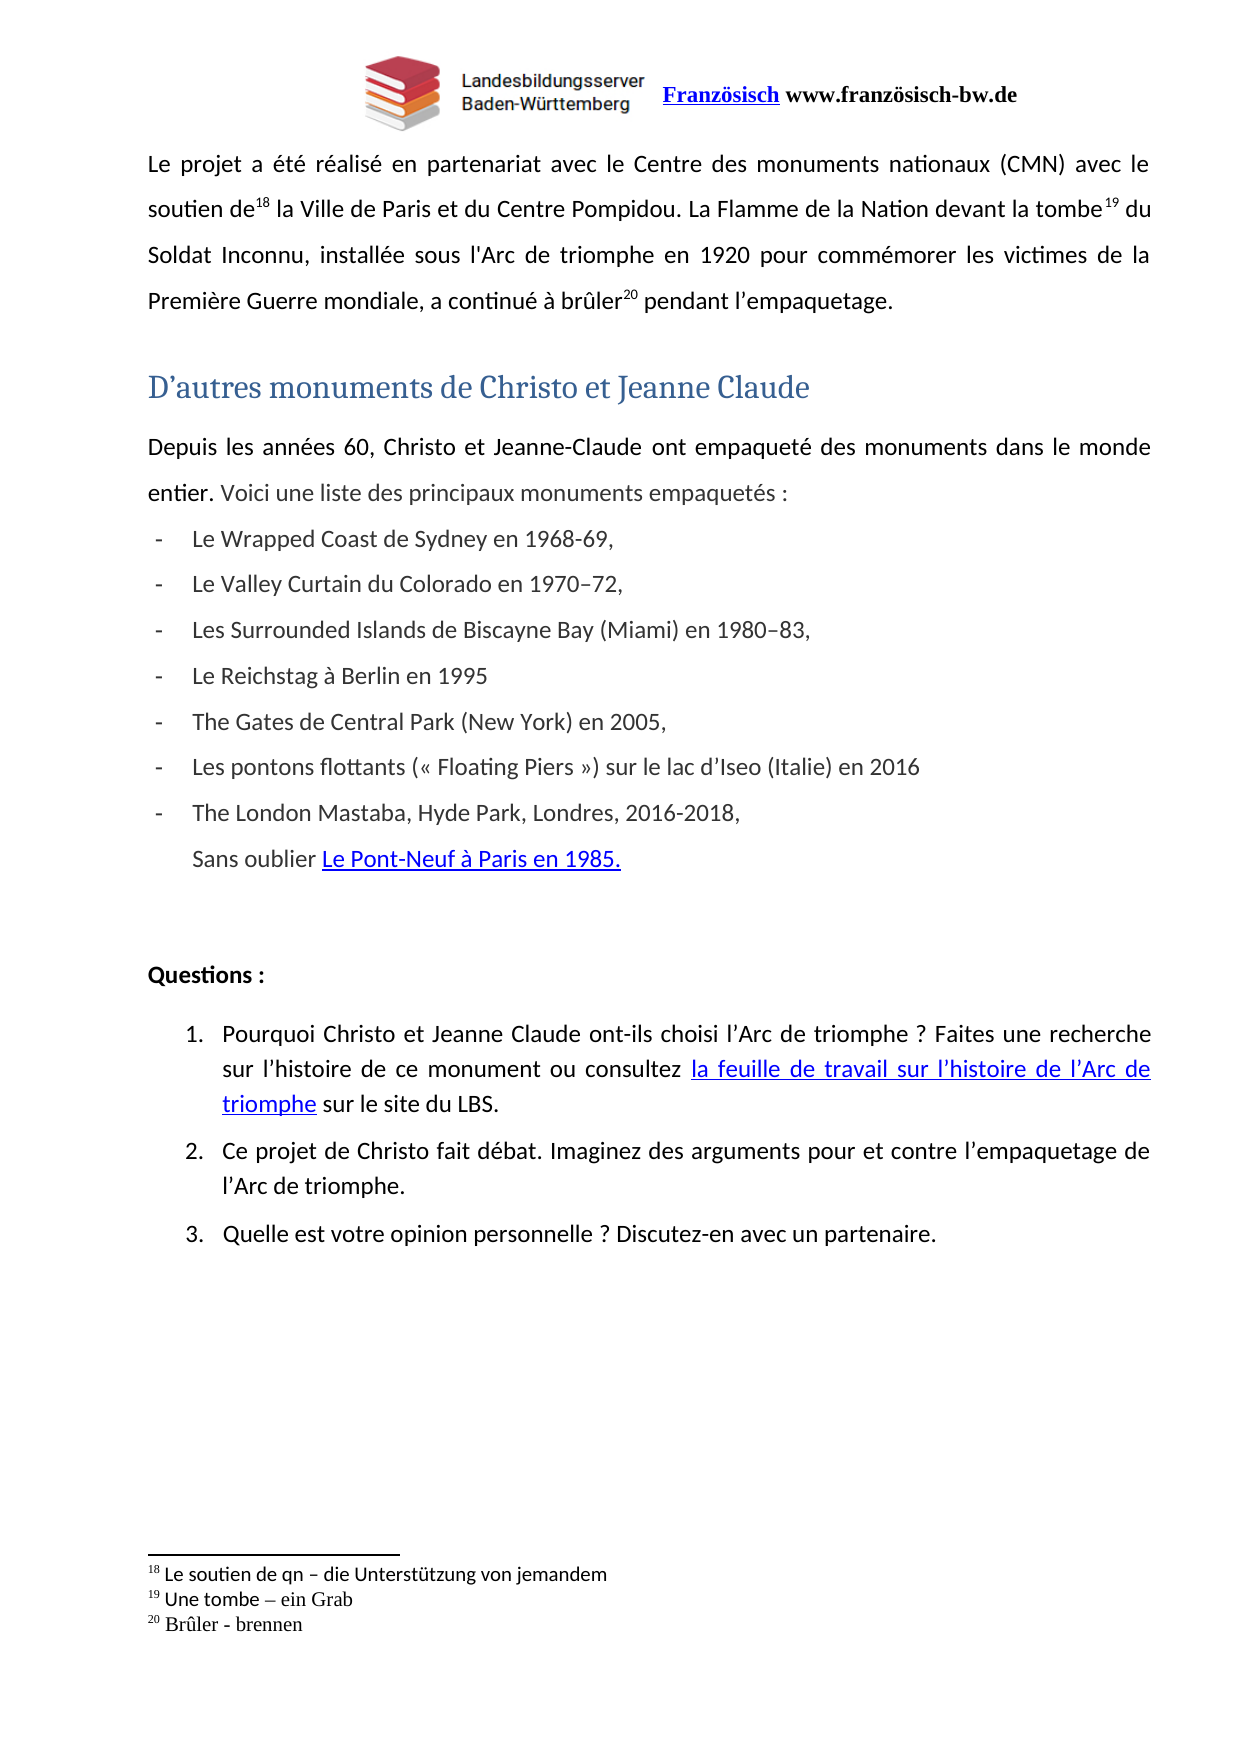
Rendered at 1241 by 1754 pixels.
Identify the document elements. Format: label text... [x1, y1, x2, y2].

text Le projet a été réalisé en partenariat avec le Centre des monuments nationaux (CMN) avec le soutien de la Ville de Paris et du Centre Pompidou. La Flamme de la Nation devant la tombe du Soldat Inconnu, installée sous l'Arc de triomphe en 1920 pour commémorer les victimes de la Première Guerre mondiale, a continué à brûler pendant l’empaquetage. [148, 148, 1152, 315]
subtitle D’autres monuments de Christo et Jeanne Claude [148, 368, 1152, 406]
list Le Valley Curtain du Colorado en 1970–72, [154, 569, 1152, 599]
list Le Reichstag à Berlin en 1995 [154, 660, 1152, 691]
list The London Mastaba, Hyde Park, Londres, 2016-2018, [154, 797, 1152, 828]
list Les pontons flottants (« Floating Piers ») sur le lac d’Iseo (Italie) en 2016 [154, 752, 1152, 782]
list Ce projet de Christo fait débat. Imaginez des arguments pour et contre l’empaquetage de l’Arc de triomphe. [185, 1135, 1152, 1201]
text Sans oublier Le Pont-Neuf à Paris en 1985. [192, 843, 1152, 873]
list Quelle est votre opinion personnelle ? Discutez-en avec un partenaire. [185, 1218, 1152, 1248]
list The Gates de Central Park (New York) en 2005, [154, 706, 1152, 736]
list Les Surrounded Islands de Biscayne Bay (Miami) en 1980–83, [154, 614, 1152, 645]
text Questions : [148, 959, 1152, 990]
text Depuis les années 60, Christo et Jeanne-Claude ont empaqueté des monuments dans le monde entier. Voici une liste des principaux monuments empaquetés : [148, 431, 1152, 508]
list Pourquoi Christo et Jeanne Claude ont-ils choisi l’Arc de triomphe ? Faites une recherche sur l’histoire de ce monument ou consultez la feuille de travail sur l’histoire de l’Arc de triomphe sur le site du LBS. [185, 1018, 1152, 1118]
picture [353, 42, 658, 141]
list Le Wrapped Coast de Sydney en 1968-69, [154, 523, 1152, 553]
